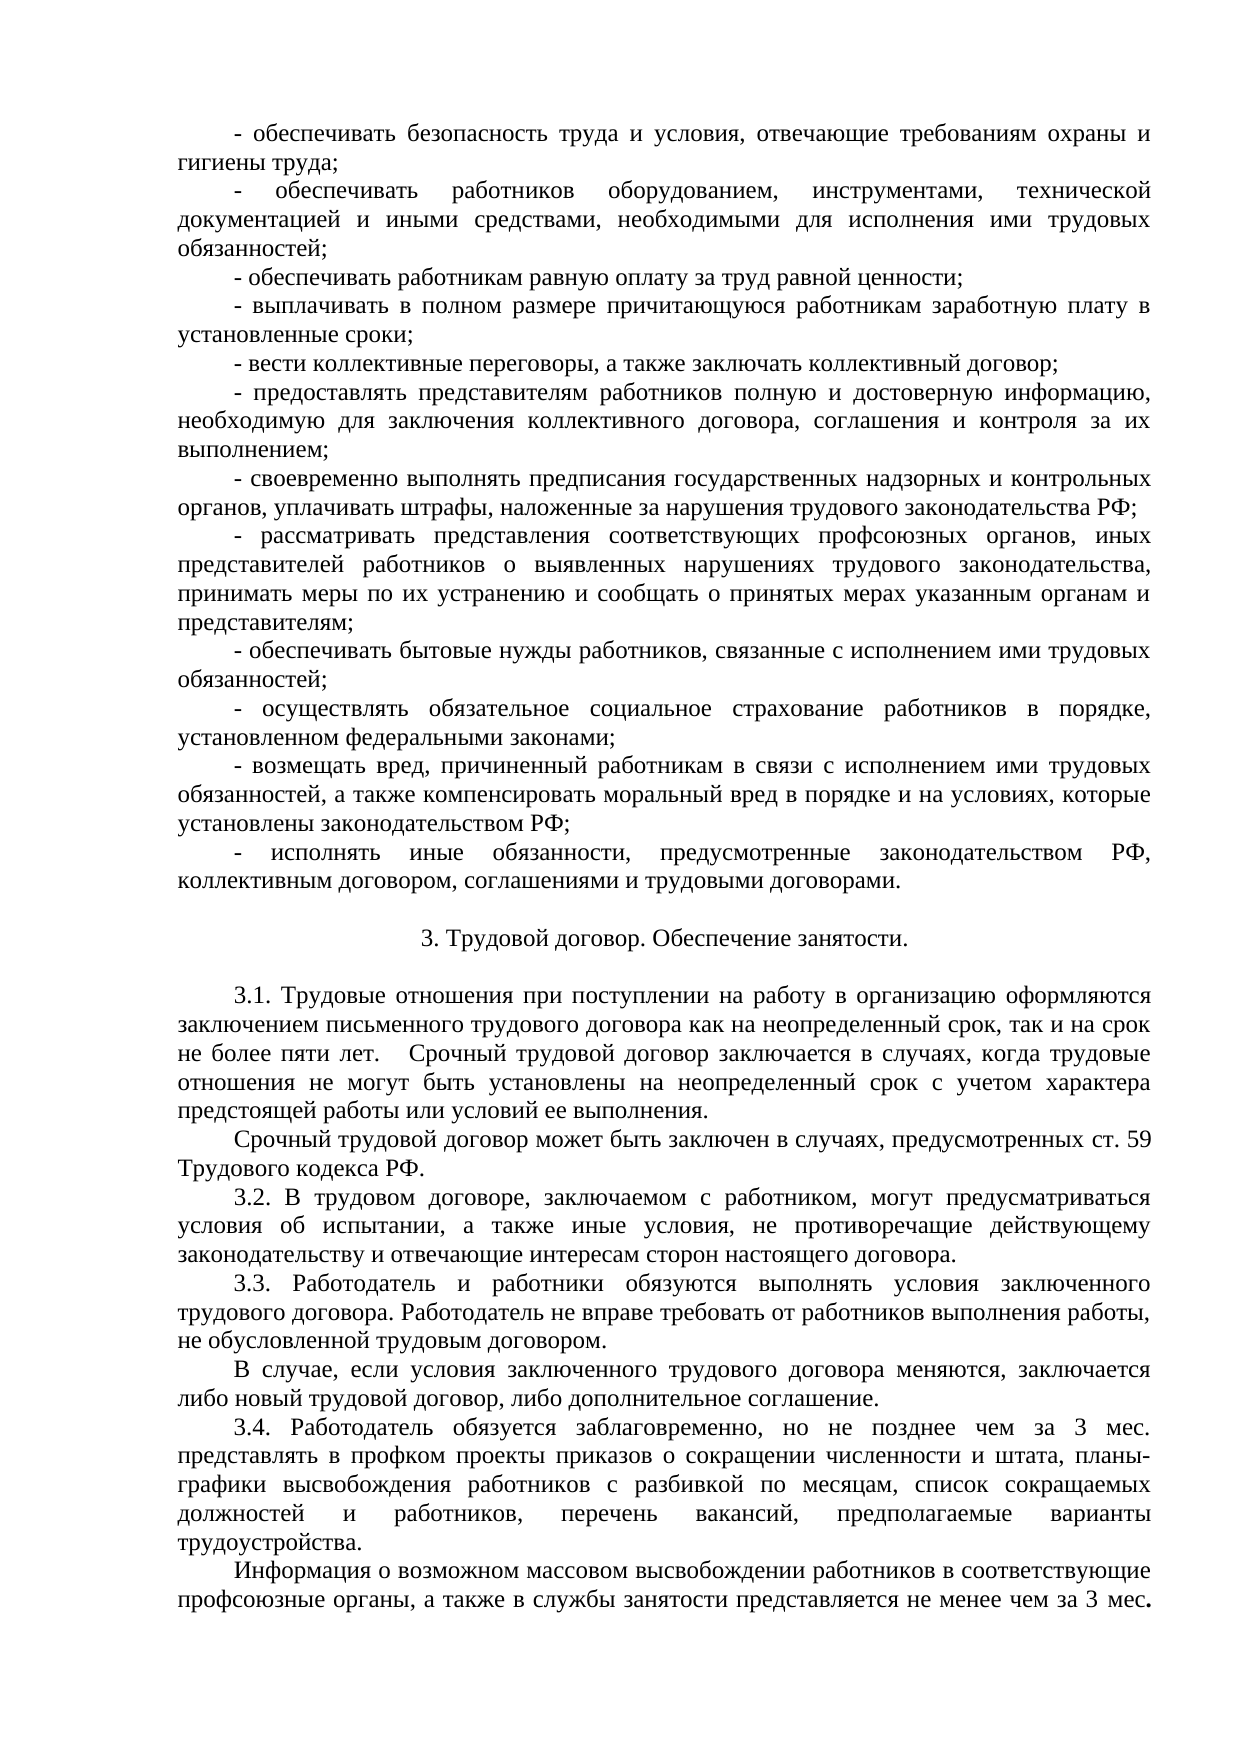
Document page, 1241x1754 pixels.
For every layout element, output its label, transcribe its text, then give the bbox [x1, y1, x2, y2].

text - возмещать вред, причиненный работникам в связи с исполнением ими трудовых обязанностей, а также компенсировать моральный вред в порядке и на условиях, которые установлены законодательством РФ; [177, 751, 1152, 837]
text - вести коллективные переговоры, а также заключать коллективный договор; [177, 348, 1152, 377]
text - предоставлять представителям работников полную и достоверную информацию, необходимую для заключения коллективного договора, соглашения и контроля за их выполнением; [177, 377, 1152, 463]
text - выплачивать в полном размере причитающуюся работникам заработную плату в установленные сроки; [177, 291, 1152, 348]
text 3.2. В трудовом договоре, заключаемом с работником, могут предусматриваться условия об испытании, а также иные условия, не противоречащие действующему законодательству и отвечающие интересам сторон настоящего договора. [177, 1182, 1152, 1268]
text - осуществлять обязательное социальное страхование работников в порядке, установленном федеральными законами; [177, 693, 1152, 751]
text Срочный трудовой договор может быть заключен в случаях, предусмотренных ст. 59 Трудового кодекса РФ. [177, 1124, 1152, 1182]
text - обеспечивать бытовые нужды работников, связанные с исполнением ими трудовых обязанностей; [177, 636, 1152, 693]
text 3. Трудовой договор. Обеспечение занятости. [177, 923, 1152, 952]
text 3.1. Трудовые отношения при поступлении на работу в организацию оформляются заключением письменного трудового договора как на неопределенный срок, так и на срок не более пяти лет. Срочный трудовой договор заключается в случаях, когда трудовые отношения не могут быть установлены на неопределенный срок с учетом характера предстоящей работы или условий ее выполнения. [177, 981, 1152, 1124]
text - обеспечивать работников оборудованием, инструментами, технической документацией и иными средствами, необходимыми для исполнения ими трудовых обязанностей; [177, 176, 1152, 262]
text - рассматривать представления соответствующих профсоюзных органов, иных представителей работников о выявленных нарушениях трудового законодательства, принимать меры по их устранению и сообщать о принятых мерах указанным органам и представителям; [177, 521, 1152, 636]
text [177, 1556, 1152, 1613]
text В случае, если условия заключенного трудового договора меняются, заключается либо новый трудовой договор, либо дополнительное соглашение. [177, 1354, 1152, 1412]
text - обеспечивать безопасность труда и условия, отвечающие требованиям охраны и гигиены труда; [177, 118, 1152, 176]
text - обеспечивать работникам равную оплату за труд равной ценности; [177, 262, 1152, 291]
text - своевременно выполнять предписания государственных надзорных и контрольных органов, уплачивать штрафы, наложенные за нарушения трудового законодательства РФ; [177, 463, 1152, 521]
text 3.3. Работодатель и работники обязуются выполнять условия заключенного трудового договора. Работодатель не вправе требовать от работников выполнения работы, не обусловленной трудовым договором. [177, 1268, 1152, 1354]
text - исполнять иные обязанности, предусмотренные законодательством РФ, коллективным договором, соглашениями и трудовыми договорами. [177, 837, 1152, 894]
text 3.4. Работодатель обязуется заблаговременно, но не позднее чем за 3 мес. представлять в профком проекты приказов о сокращении численности и штата, планы-графики высвобождения работников с разбивкой по месяцам, список сокращаемых должностей и работников, перечень вакансий, предполагаемые варианты трудоустройства. [177, 1412, 1152, 1556]
